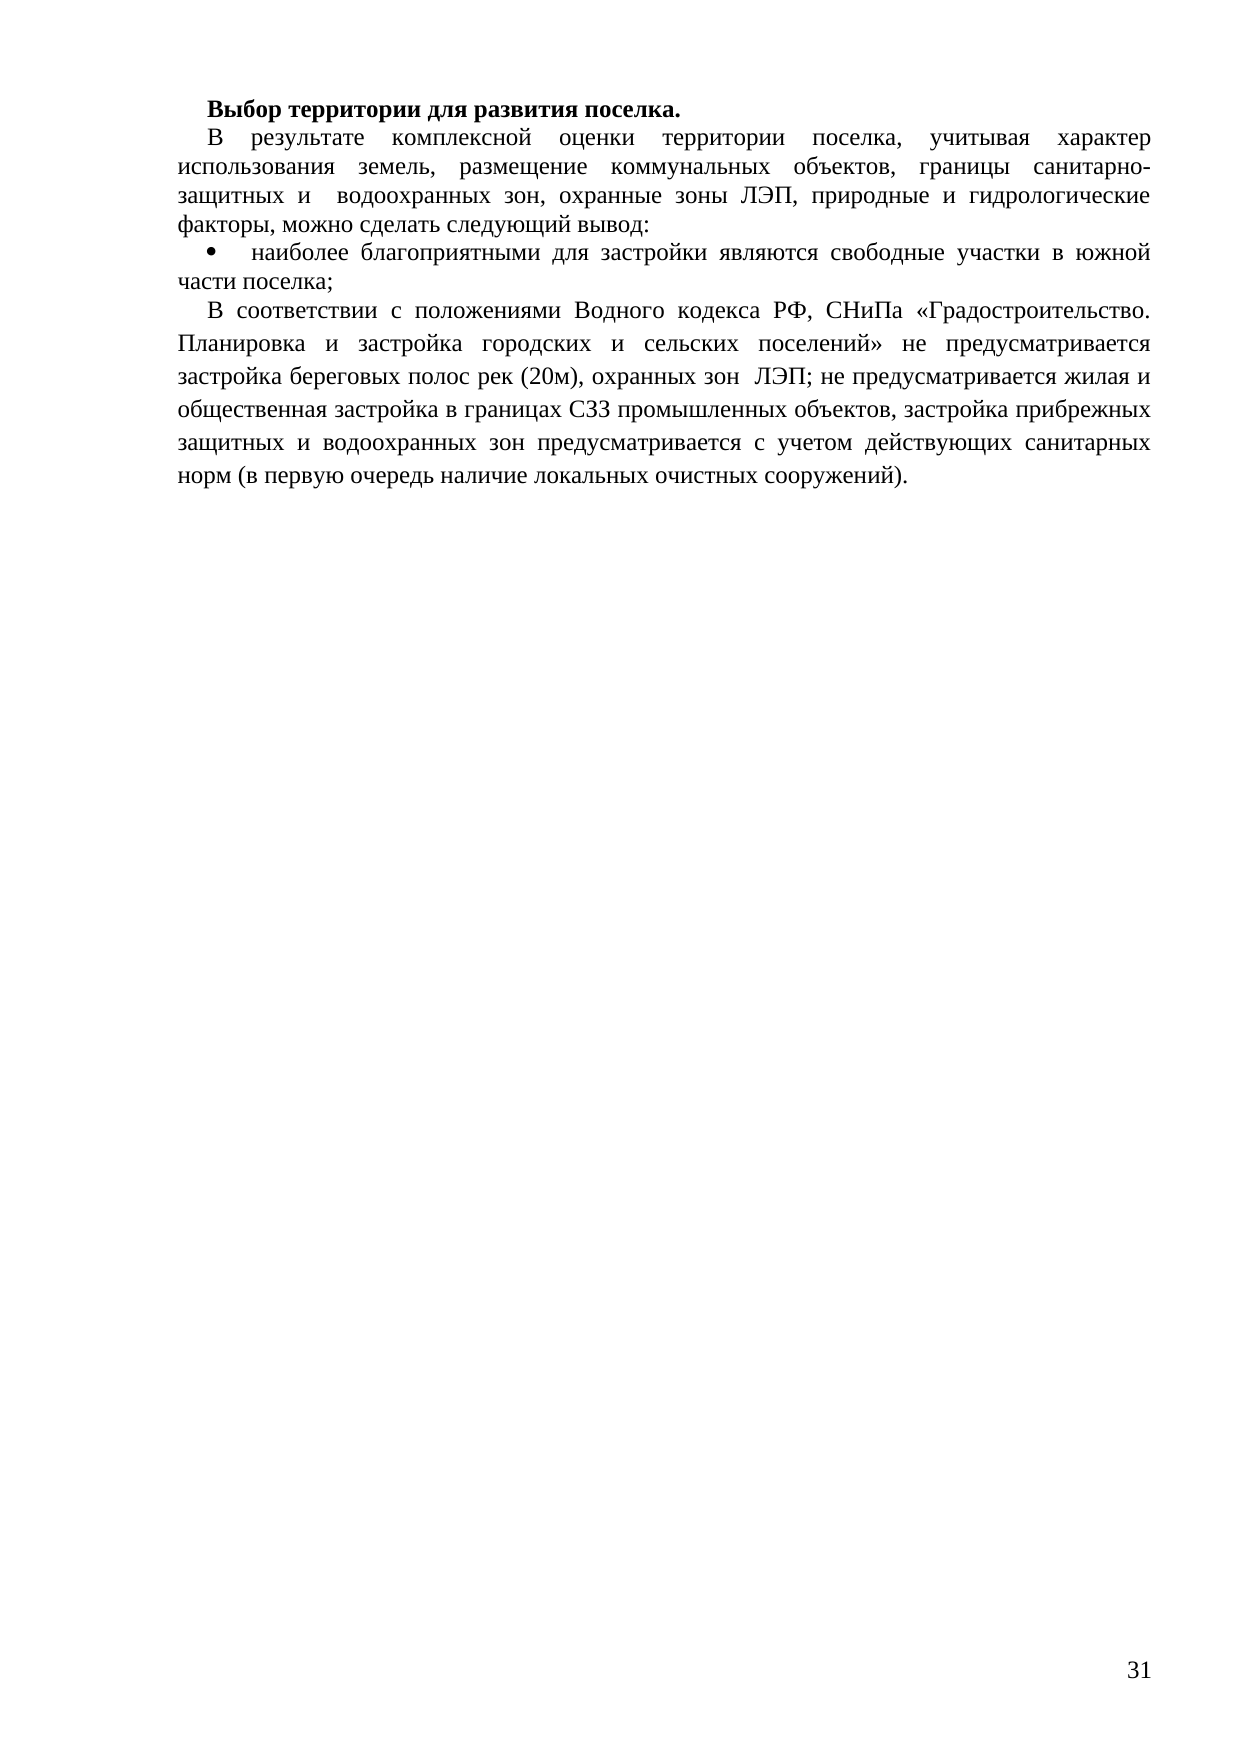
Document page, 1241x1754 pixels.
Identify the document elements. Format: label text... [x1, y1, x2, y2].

text В результате комплексной оценки территории поселка, учитывая характер использования земель, размещение коммунальных объектов, границы санитарно-защитных и водоохранных зон, охранные зоны ЛЭП, природные и гидрологические факторы, можно сделать следующий вывод: [177, 122, 1152, 237]
list наиболее благоприятными для застройки являются свободные участки в южной части поселка; [177, 237, 1152, 295]
text Выбор территории для развития поселка. [177, 94, 1152, 122]
text В соответствии с положениями Водного кодекса РФ, СНиПа «Градостроительство. Планировка и застройка городских и сельских поселений» не предусматривается застройка береговых полос рек (20м), охранных зон ЛЭП; не предусматривается жилая и общественная застройка в границах СЗЗ промышленных объектов, застройка прибрежных защитных и водоохранных зон предусматривается с учетом действующих санитарных норм (в первую очередь наличие локальных очистных сооружений). [177, 295, 1152, 489]
